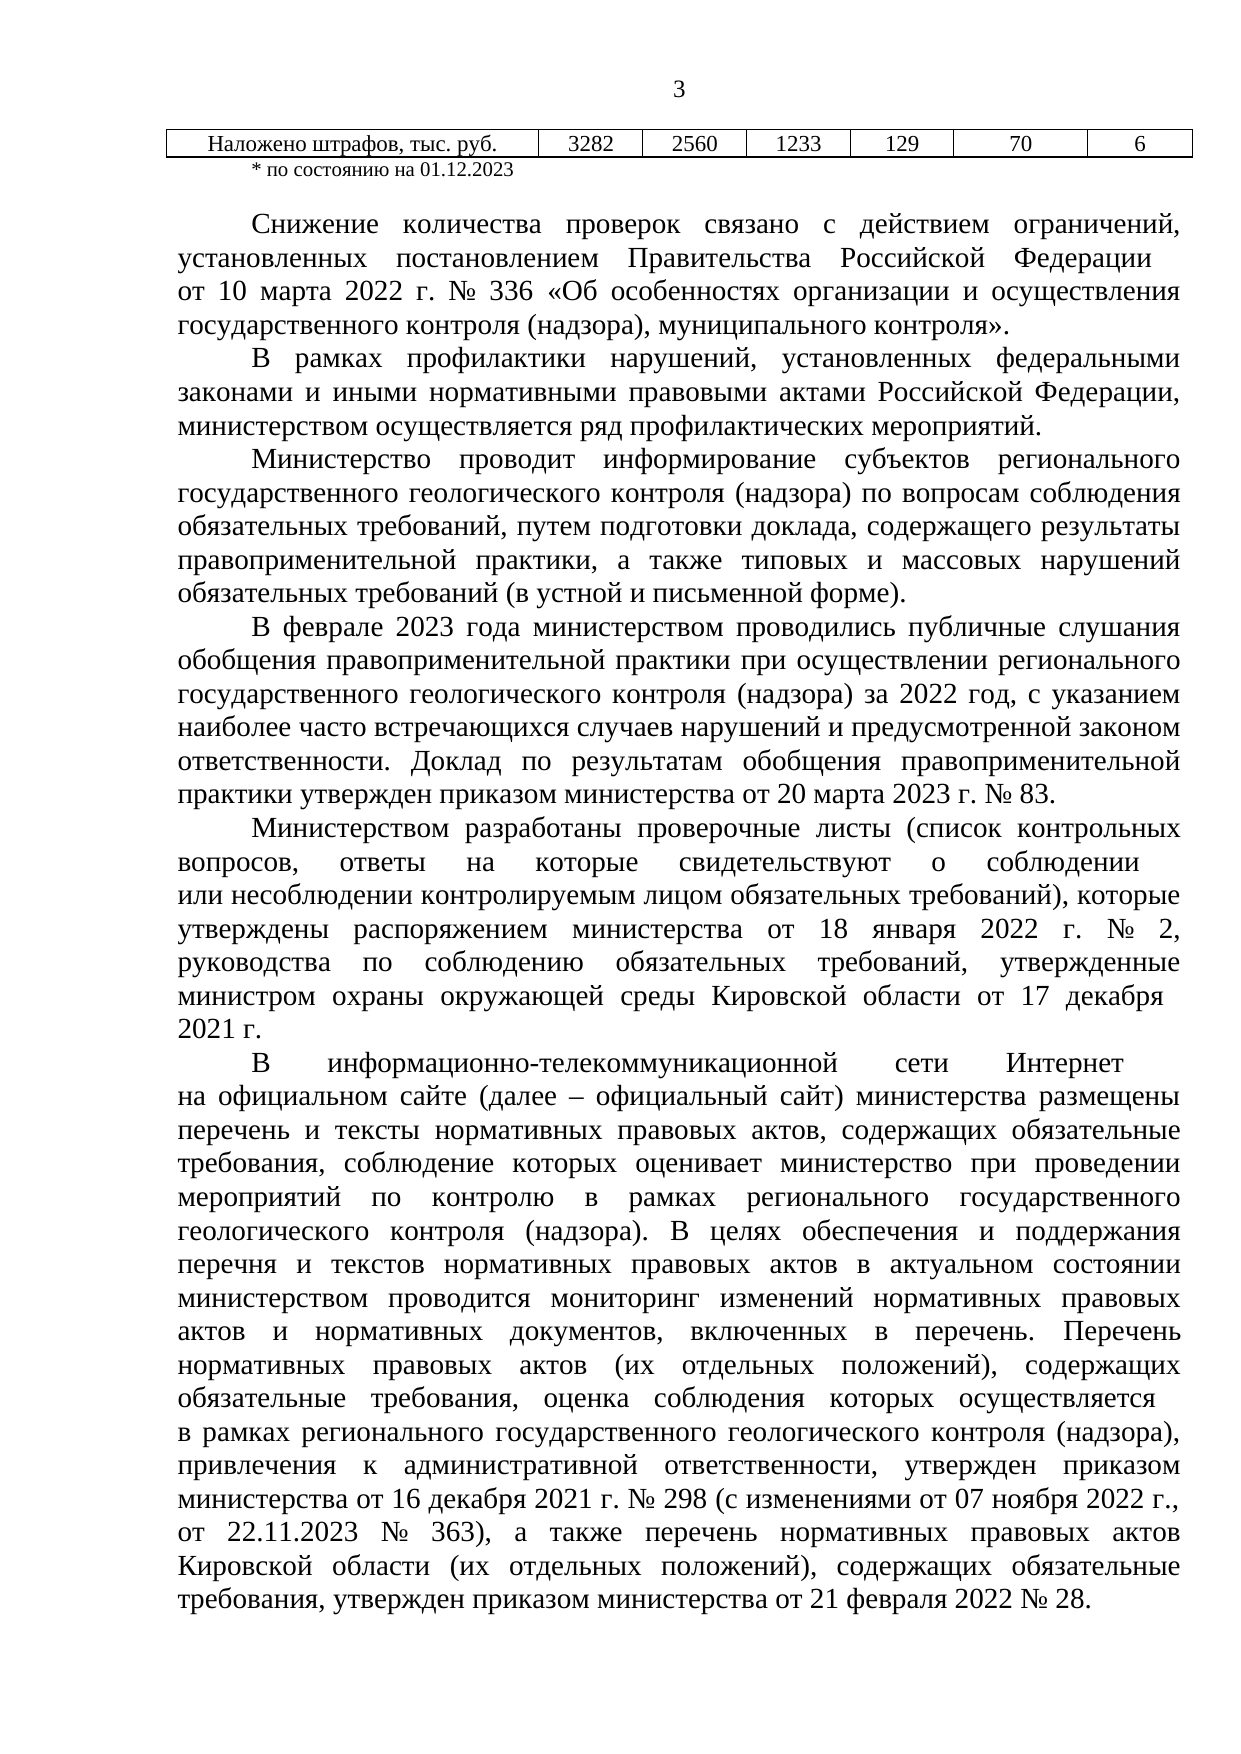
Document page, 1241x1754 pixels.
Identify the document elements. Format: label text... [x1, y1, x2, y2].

text В феврале 2023 года министерством проводились публичные слушания обобщения правоприменительной практики при осуществлении регионального государственного геологического контроля (надзора) за 2022 год, с указанием наиболее часто встречающихся случаев нарушений и предусмотренной законом ответственности. Доклад по результатам обобщения правоприменительной практики утвержден приказом министерства от 20 марта 2023 г. № 83. [177, 609, 1181, 810]
table_cell Наложено штрафов, тыс. руб. [167, 130, 538, 156]
table_cell 70 [954, 130, 1087, 156]
text Министерством разработаны проверочные листы (список контрольных вопросов, ответы на которые свидетельствуют о соблюдении или несоблюдении контролируемым лицом обязательных требований), которые утверждены распоряжением министерства от 18 января 2022 г. № 2, руководства по соблюдению обязательных требований, утвержденные министром охраны окружающей среды Кировской области от 17 декабря 2021 г. [177, 810, 1181, 1045]
text * по состоянию на 01.12.2023 [177, 158, 1181, 181]
text В информационно-телекоммуникационной сети Интернет на официальном сайте (далее – официальный сайт) министерства размещены перечень и тексты нормативных правовых актов, содержащих обязательные требования, соблюдение которых оценивает министерство при проведении мероприятий по контролю в рамках регионального государственного геологического контроля (надзора). В целях обеспечения и поддержания перечня и текстов нормативных правовых актов в актуальном состоянии министерством проводится мониторинг изменений нормативных правовых актов и нормативных документов, включенных в перечень. Перечень нормативных правовых актов (их отдельных положений), содержащих обязательные требования, оценка соблюдения которых осуществляется в рамках регионального государственного геологического контроля (надзора), привлечения к административной ответственности, утвержден приказом министерства от 16 декабря 2021 г. № 298 (с изменениями от 07 ноября 2022 г., от 22.11.2023 № 363), а также перечень нормативных правовых актов Кировской области (их отдельных положений), содержащих обязательные требования, утвержден приказом министерства от 21 февраля 2022 № 28. [177, 1045, 1181, 1615]
text Снижение количества проверок связано с действием ограничений, установленных постановлением Правительства Российской Федерации от 10 марта 2022 г. № 336 «Об особенностях организации и осуществления государственного контроля (надзора), муниципального контроля». [177, 206, 1181, 341]
text В рамках профилактики нарушений, установленных федеральными законами и иными нормативными правовыми актами Российской Федерации, министерством осуществляется ряд профилактических мероприятий. [177, 341, 1181, 441]
table_cell 2560 [643, 130, 746, 156]
text Министерство проводит информирование субъектов регионального государственного геологического контроля (надзора) по вопросам соблюдения обязательных требований, путем подготовки доклада, содержащего результаты правоприменительной практики, а также типовых и массовых нарушений обязательных требований (в устной и письменной форме). [177, 441, 1181, 609]
table_cell 6 [1088, 130, 1192, 156]
table_cell 129 [851, 130, 953, 156]
table_cell 1233 [747, 130, 850, 156]
table_cell 3282 [539, 130, 642, 156]
